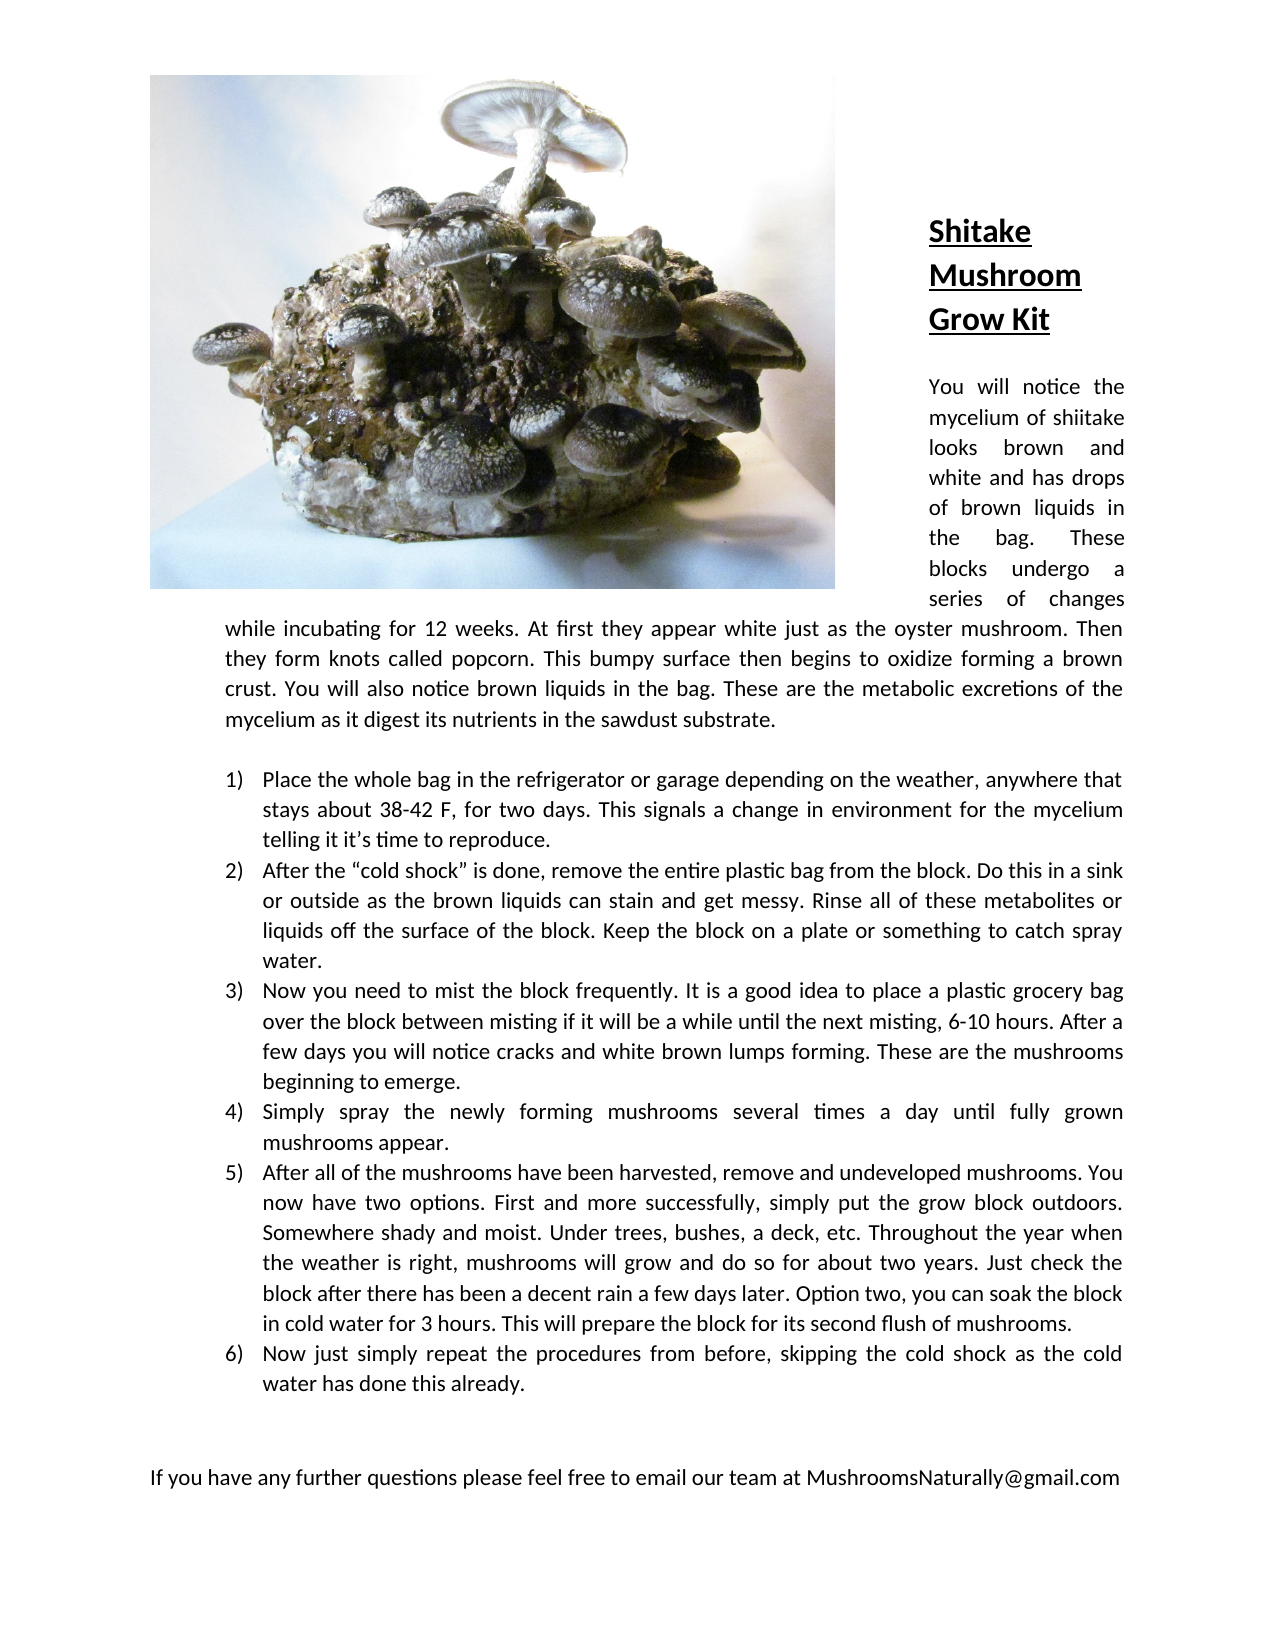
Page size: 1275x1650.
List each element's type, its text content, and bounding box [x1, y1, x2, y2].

list You will notice the mycelium of shiitake looks brown and white and has drops of brown liquids in the bag. These blocks undergo a series of changes while incubating for 12 weeks. At first they appear white just as the oyster mushroom. Then they form knots called popcorn. This bumpy surface then begins to oxidize forming a brown crust. You will also notice brown liquids in the bag. These are the metabolic excretions of the mycelium as it digest its nutrients in the sawdust substrate. [225, 372, 1125, 733]
list Now you need to mist the block frequently. It is a good idea to place a plastic grocery bag over the block between misting if it will be a while until the next misting, 6-10 hours. After a few days you will notice cracks and white brown lumps forming. These are the mushrooms beginning to emerge. [225, 977, 1125, 1095]
list After the “cold shock” is done, remove the entire plastic bag from the block. Do this in a sink or outside as the brown liquids can stain and get messy. Rinse all of these metabolites or liquids off the surface of the block. Keep the block on a plate or something to catch spray water. [225, 856, 1125, 974]
picture [150, 75, 836, 589]
list After all of the mushrooms have been harvested, remove and undeveloped mushrooms. You now have two options. First and more successfully, simply put the grow block outdoors. Somewhere shady and moist. Under trees, bushes, a deck, etc. Throughout the year when the weather is right, mushrooms will grow and do so for about two years. Just check the block after there has been a decent rain a few days later. Option two, you can soak the block in cold water for 3 hours. This will prepare the block for its second flush of mushrooms. [225, 1158, 1125, 1337]
text If you have any further questions please feel free to email our team at MushroomsNaturally@gmail.com [150, 1463, 1125, 1491]
list Now just simply repeat the procedures from before, skipping the cold shock as the cold water has done this already. [225, 1339, 1125, 1397]
list Shitake Mushroom Grow Kit [225, 210, 1125, 339]
list Place the whole bag in the refrigerator or garage depending on the weather, anywhere that stays about 38-42 F, for two days. This signals a change in environment for the mycelium telling it it’s time to reproduce. [225, 765, 1125, 854]
list Simply spray the newly forming mushrooms several times a day until fully grown mushrooms appear. [225, 1097, 1125, 1156]
